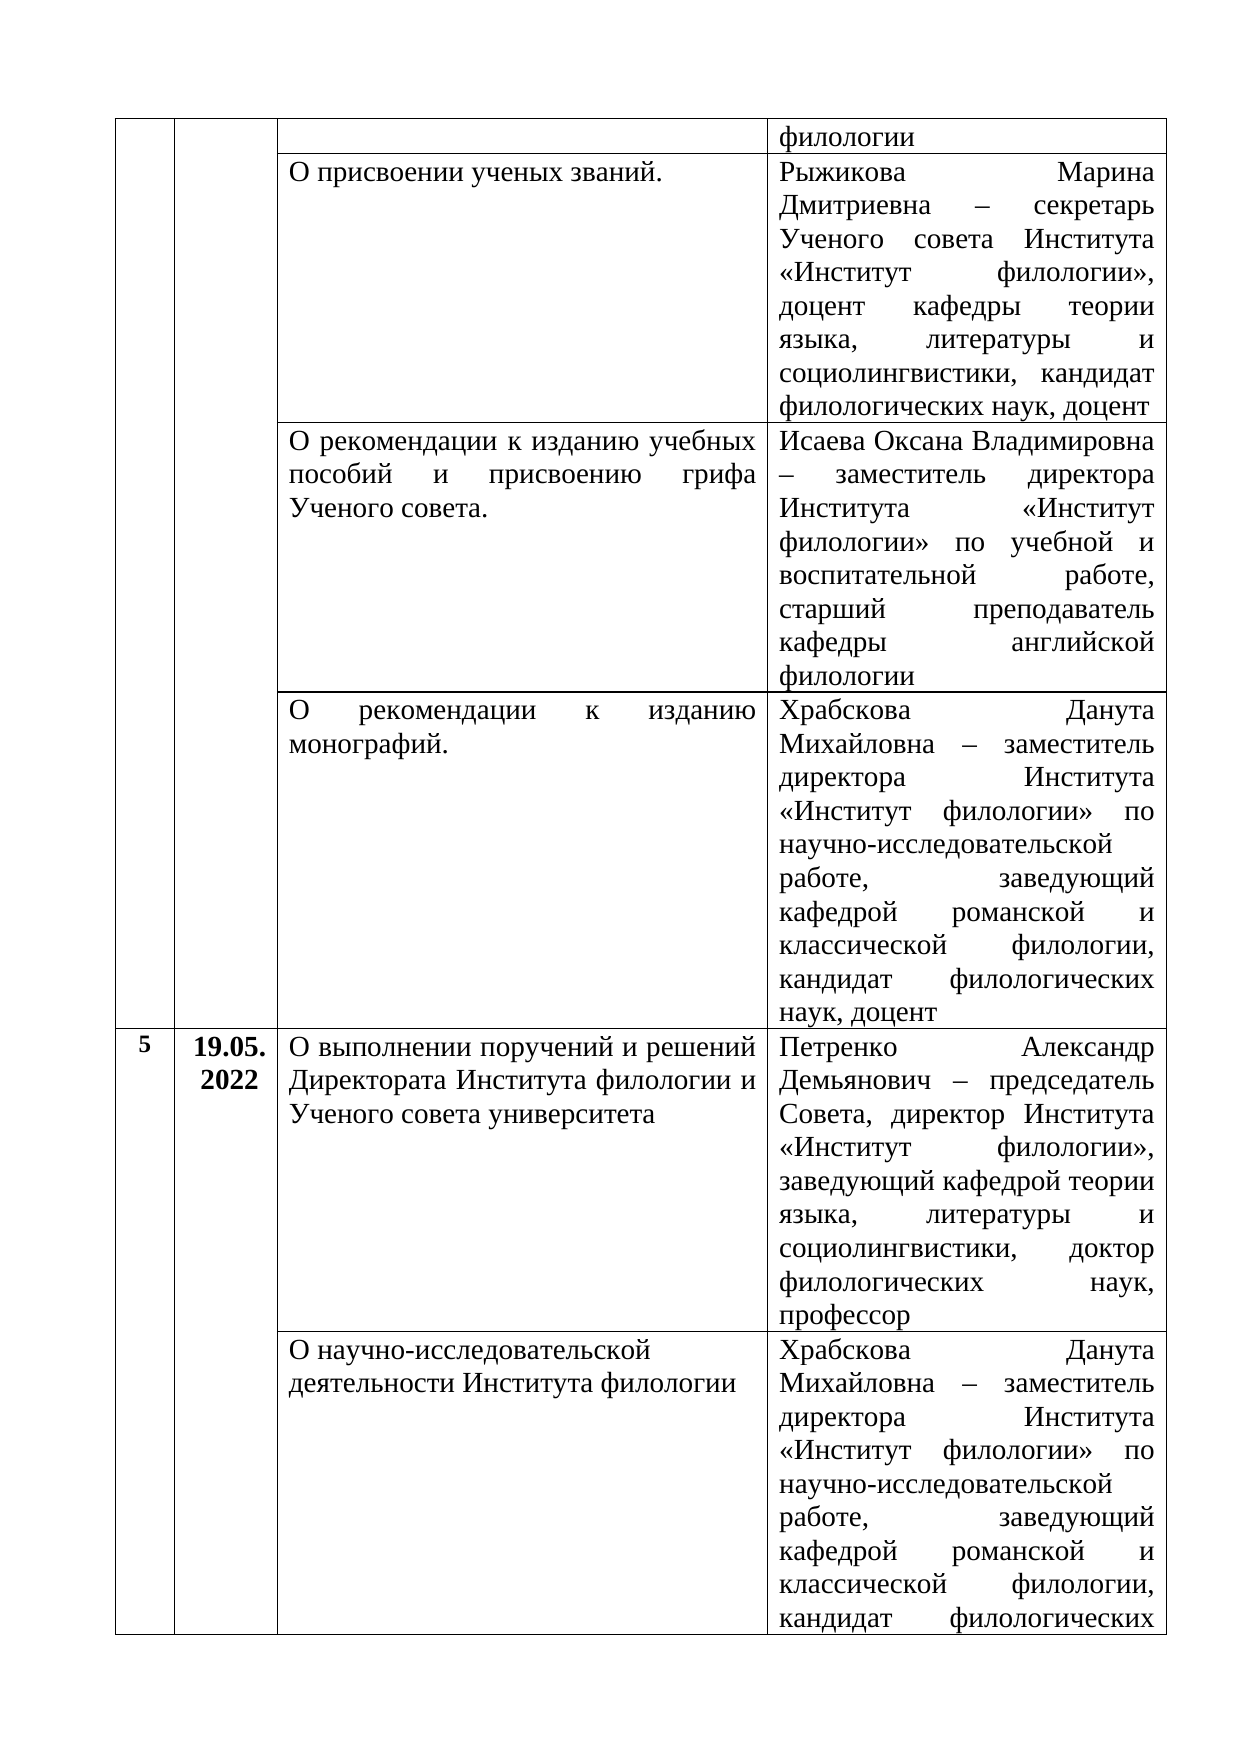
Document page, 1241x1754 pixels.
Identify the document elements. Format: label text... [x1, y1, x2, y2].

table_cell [768, 119, 1166, 153]
table_cell О выполнении поручений и решений Директората Института филологии и Ученого совета университета [278, 1029, 767, 1331]
table_cell 19.05.2022 [175, 1029, 277, 1634]
table_cell Рыжикова Марина Дмитриевна – секретарь Ученого совета Института «Институт филологии», доцент кафедры теории языка, литературы и социолингвистики, кандидат филологических наук, доцент [768, 154, 1166, 422]
table_cell Петренко Александр Демьянович – председатель Совета, директор Института «Институт филологии», заведующий кафедрой теории языка, литературы и социолингвистики, доктор филологических наук, профессор [768, 1029, 1166, 1331]
table_cell О присвоении ученых званий. [278, 154, 767, 422]
table_cell 5 [116, 1029, 174, 1634]
table_cell О рекомендации к изданию учебных пособий и присвоению грифа Ученого совета. [278, 423, 767, 691]
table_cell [278, 1332, 767, 1634]
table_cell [278, 119, 767, 153]
table_cell О рекомендации к изданию монографий. [278, 693, 767, 1028]
